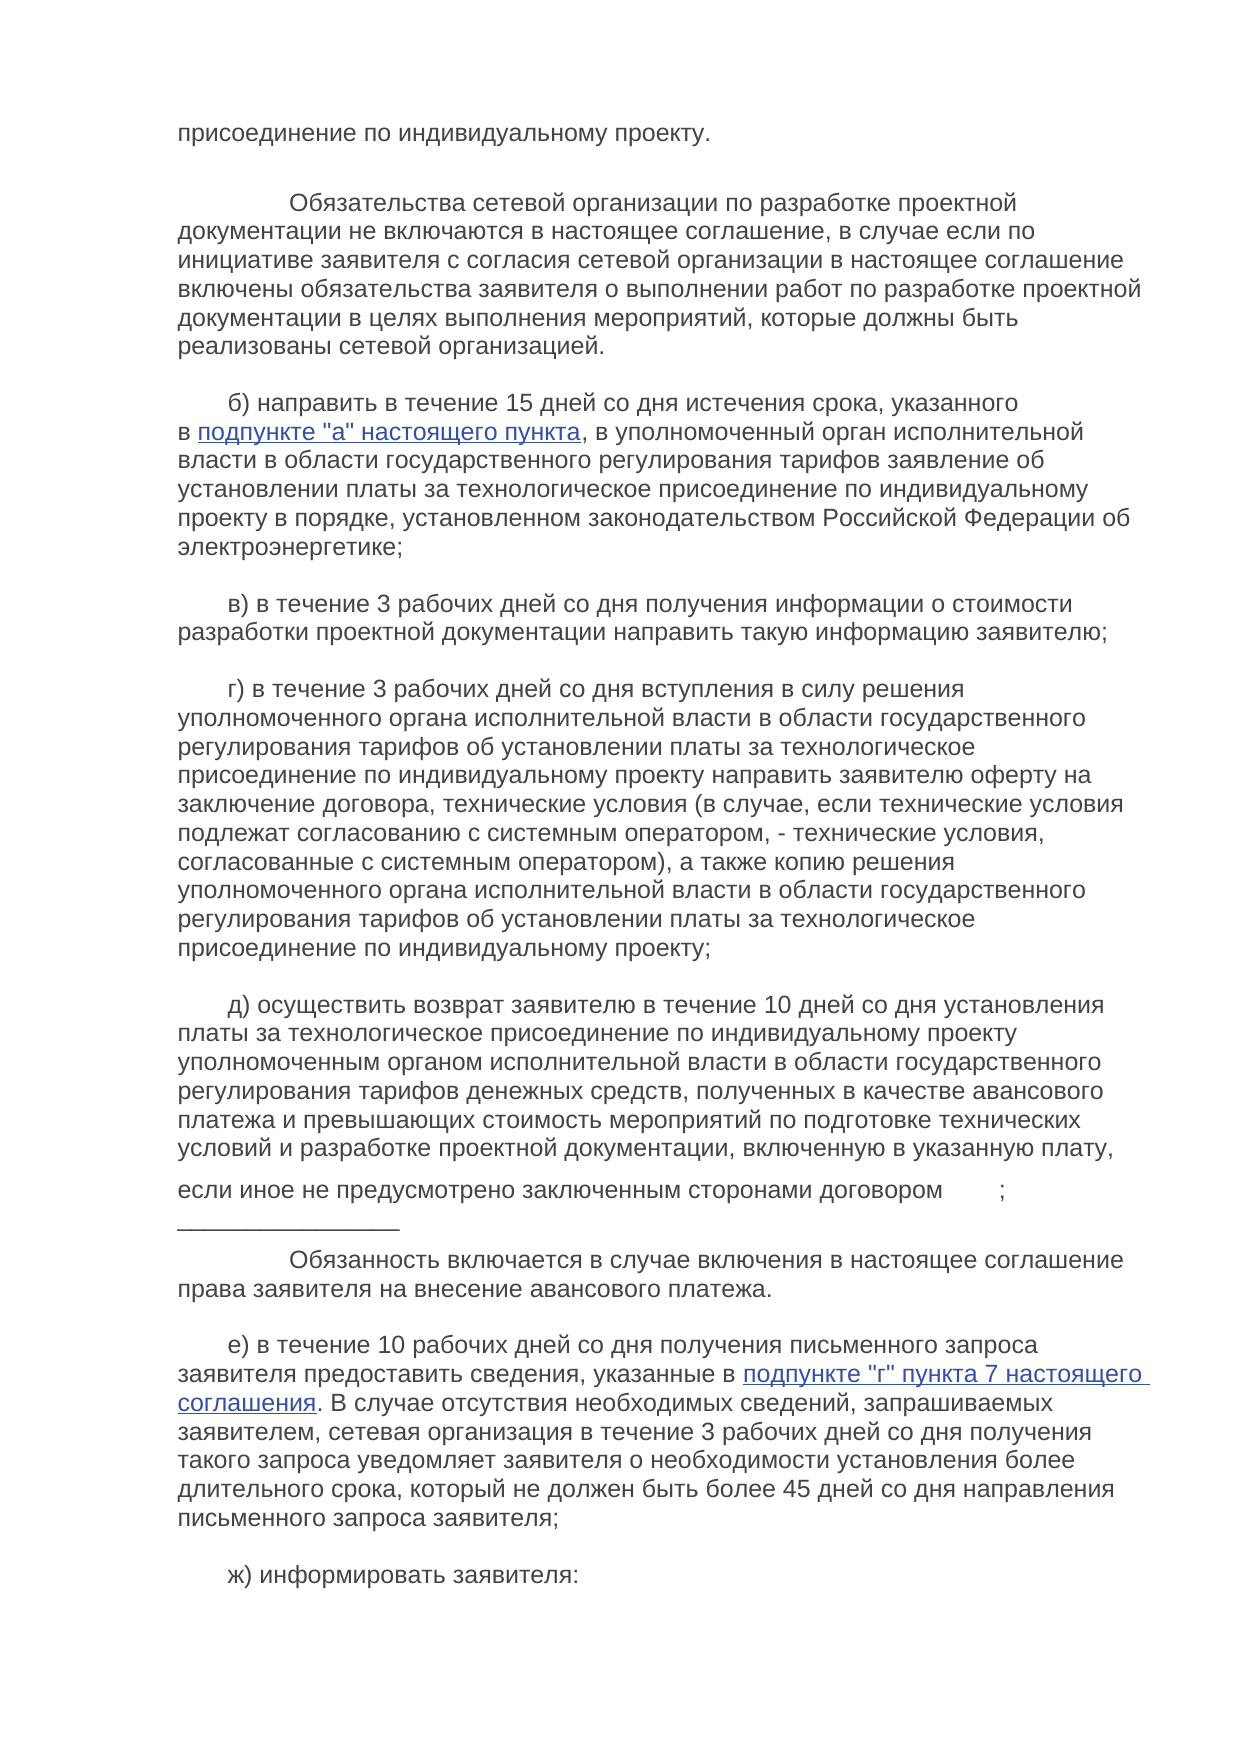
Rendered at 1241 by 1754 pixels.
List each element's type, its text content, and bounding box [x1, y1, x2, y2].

text д) осуществить возврат заявителю в течение 10 дней со дня установления платы за технологическое присоединение по индивидуальному проекту уполномоченным органом исполнительной власти в области государственного регулирования тарифов денежных средств, полученных в качестве авансового платежа и превышающих стоимость мероприятий по подготовке технических условий и разработке проектной документации, включенную в указанную плату, если иное не предусмотрено заключенным сторонами договором; [177, 989, 1152, 1203]
text в) в течение 3 рабочих дней со дня получения информации о стоимости разработки проектной документации направить такую информацию заявителю; [177, 588, 1152, 674]
text Обязательства сетевой организации по разработке проектной документации не включаются в настоящее соглашение, в случае если по инициативе заявителя с согласия сетевой организации в настоящее соглашение включены обязательства заявителя о выполнении работ по разработке проектной документации в целях выполнения мероприятий, которые должны быть реализованы сетевой организацией. [177, 175, 1152, 388]
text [177, 118, 1152, 175]
text Обязанность включается в случае включения в настоящее соглашение права заявителя на внесение авансового платежа. [177, 1232, 1152, 1330]
text б) направить в течение 15 дней со дня истечения срока, указанного в подпункте "а" настоящего пункта, в уполномоченный орган исполнительной власти в области государственного регулирования тарифов заявление об установлении платы за технологическое присоединение по индивидуальному проекту в порядке, установленном законодательством Российской Федерации об электроэнергетике; [177, 388, 1152, 588]
text ________________ [177, 1203, 1152, 1232]
text е) в течение 10 рабочих дней со дня получения письменного запроса заявителя предоставить сведения, указанные в подпункте "г" пункта 7 настоящего соглашения. В случае отсутствия необходимых сведений, запрашиваемых заявителем, сетевая организация в течение 3 рабочих дней со дня получения такого запроса уведомляет заявителя о необходимости установления более длительного срока, который не должен быть более 45 дней со дня направления письменного запроса заявителя; [177, 1330, 1152, 1559]
text ж) информировать заявителя: [177, 1559, 1152, 1616]
text г) в течение 3 рабочих дней со дня вступления в силу решения уполномоченного органа исполнительной власти в области государственного регулирования тарифов об установлении платы за технологическое присоединение по индивидуальному проекту направить заявителю оферту на заключение договора, технические условия (в случае, если технические условия подлежат согласованию с системным оператором, - технические условия, согласованные с системным оператором), а также копию решения уполномоченного органа исполнительной власти в области государственного регулирования тарифов об установлении платы за технологическое присоединение по индивидуальному проекту; [177, 674, 1152, 989]
